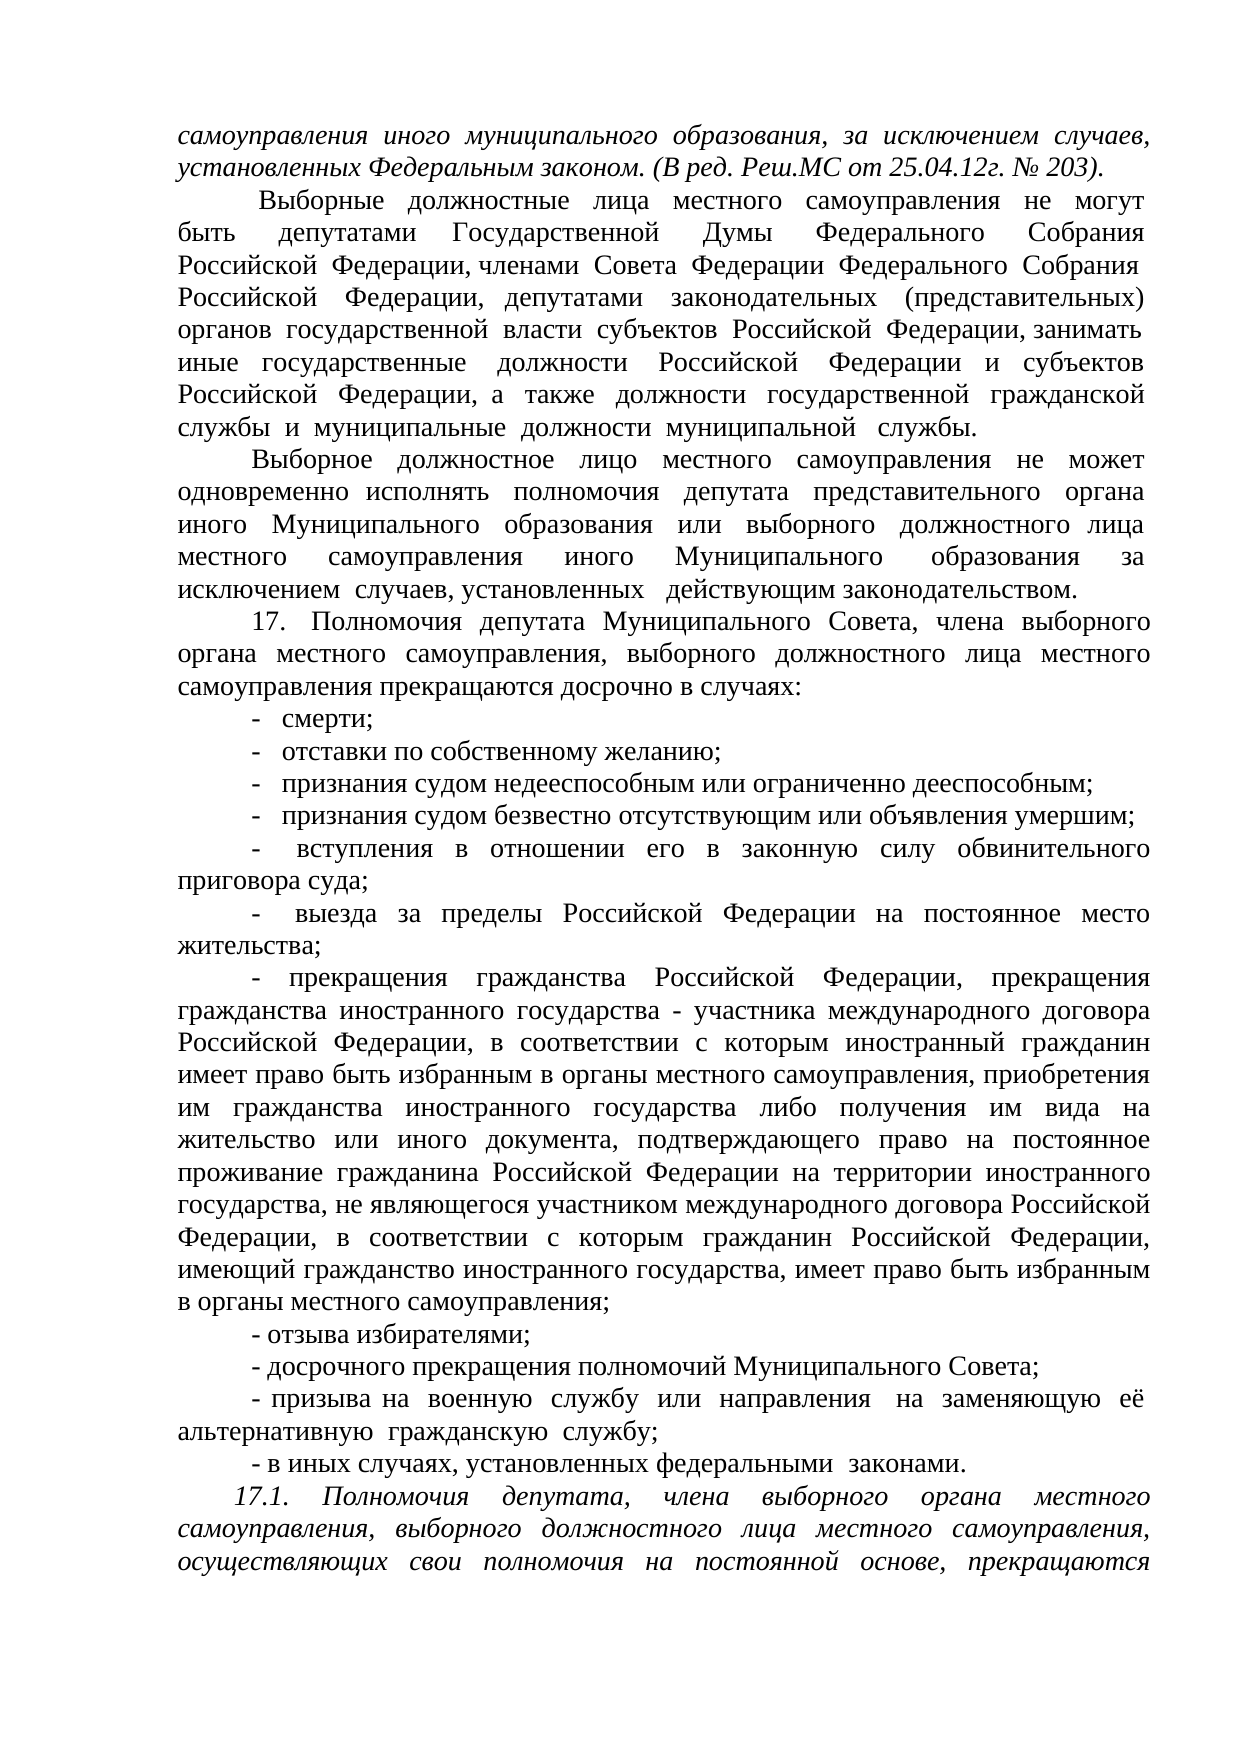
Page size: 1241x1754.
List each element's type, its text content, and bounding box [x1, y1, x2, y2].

text - призыва на военную службу или направления на заменяющую её альтернативную гражданскую службу; [177, 1382, 1152, 1446]
text - отставки по собственному желанию; [177, 734, 1152, 766]
text - прекращения гражданства Российской Федерации, прекращения гражданства иностранного государства - участника международного договора Российской Федерации, в соответствии с которым иностранный гражданин имеет право быть избранным в органы местного самоуправления, приобретения им гражданства иностранного государства либо получения им вида на жительство или иного документа, подтверждающего право на постоянное проживание гражданина Российской Федерации на территории иностранного государства, не являющегося участником международного договора Российской Федерации, в соответствии с которым гражданин Российской Федерации, имеющий гражданство иностранного государства, имеет право быть избранным в органы местного самоуправления; [177, 960, 1152, 1317]
text Выборные должностные лица местного самоуправления не могут быть депутатами Государственной Думы Федерального Собрания Российской Федерации, членами Совета Федерации Федерального Собрания Российской Федерации, депутатами законодательных (представительных) органов государственной власти субъектов Российской Федерации, занимать иные государственные должности Российской Федерации и субъектов Российской Федерации, а также должности государственной гражданской службы и муниципальные должности муниципальной службы. [177, 183, 1152, 442]
text - выезда за пределы Российской Федерации на постоянное место жительства; [177, 896, 1152, 960]
text 17. Полномочия депутата Муниципального Совета, члена выборного органа местного самоуправления, выборного должностного лица местного самоуправления прекращаются досрочно в случаях: [177, 604, 1152, 701]
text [177, 1479, 1152, 1576]
text - смерти; [177, 701, 1152, 734]
text - признания судом безвестно отсутствующим или объявления умершим; [177, 798, 1152, 831]
text - досрочного прекращения полномочий Муниципального Совета; [177, 1349, 1152, 1382]
text - в иных случаях, установленных федеральными законами. [177, 1446, 1152, 1479]
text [177, 118, 1152, 183]
text - признания судом недееспособным или ограниченно дееспособным; [177, 766, 1152, 798]
text - вступления в отношении его в законную силу обвинительного приговора суда; [177, 831, 1152, 896]
text - отзыва избирателями; [177, 1317, 1152, 1349]
text Выборное должностное лицо местного самоуправления не может одновременно исполнять полномочия депутата представительного органа иного Муниципального образования или выборного должностного лица местного самоуправления иного Муниципального образования за исключением случаев, установленных действующим законодательством. [177, 442, 1152, 604]
